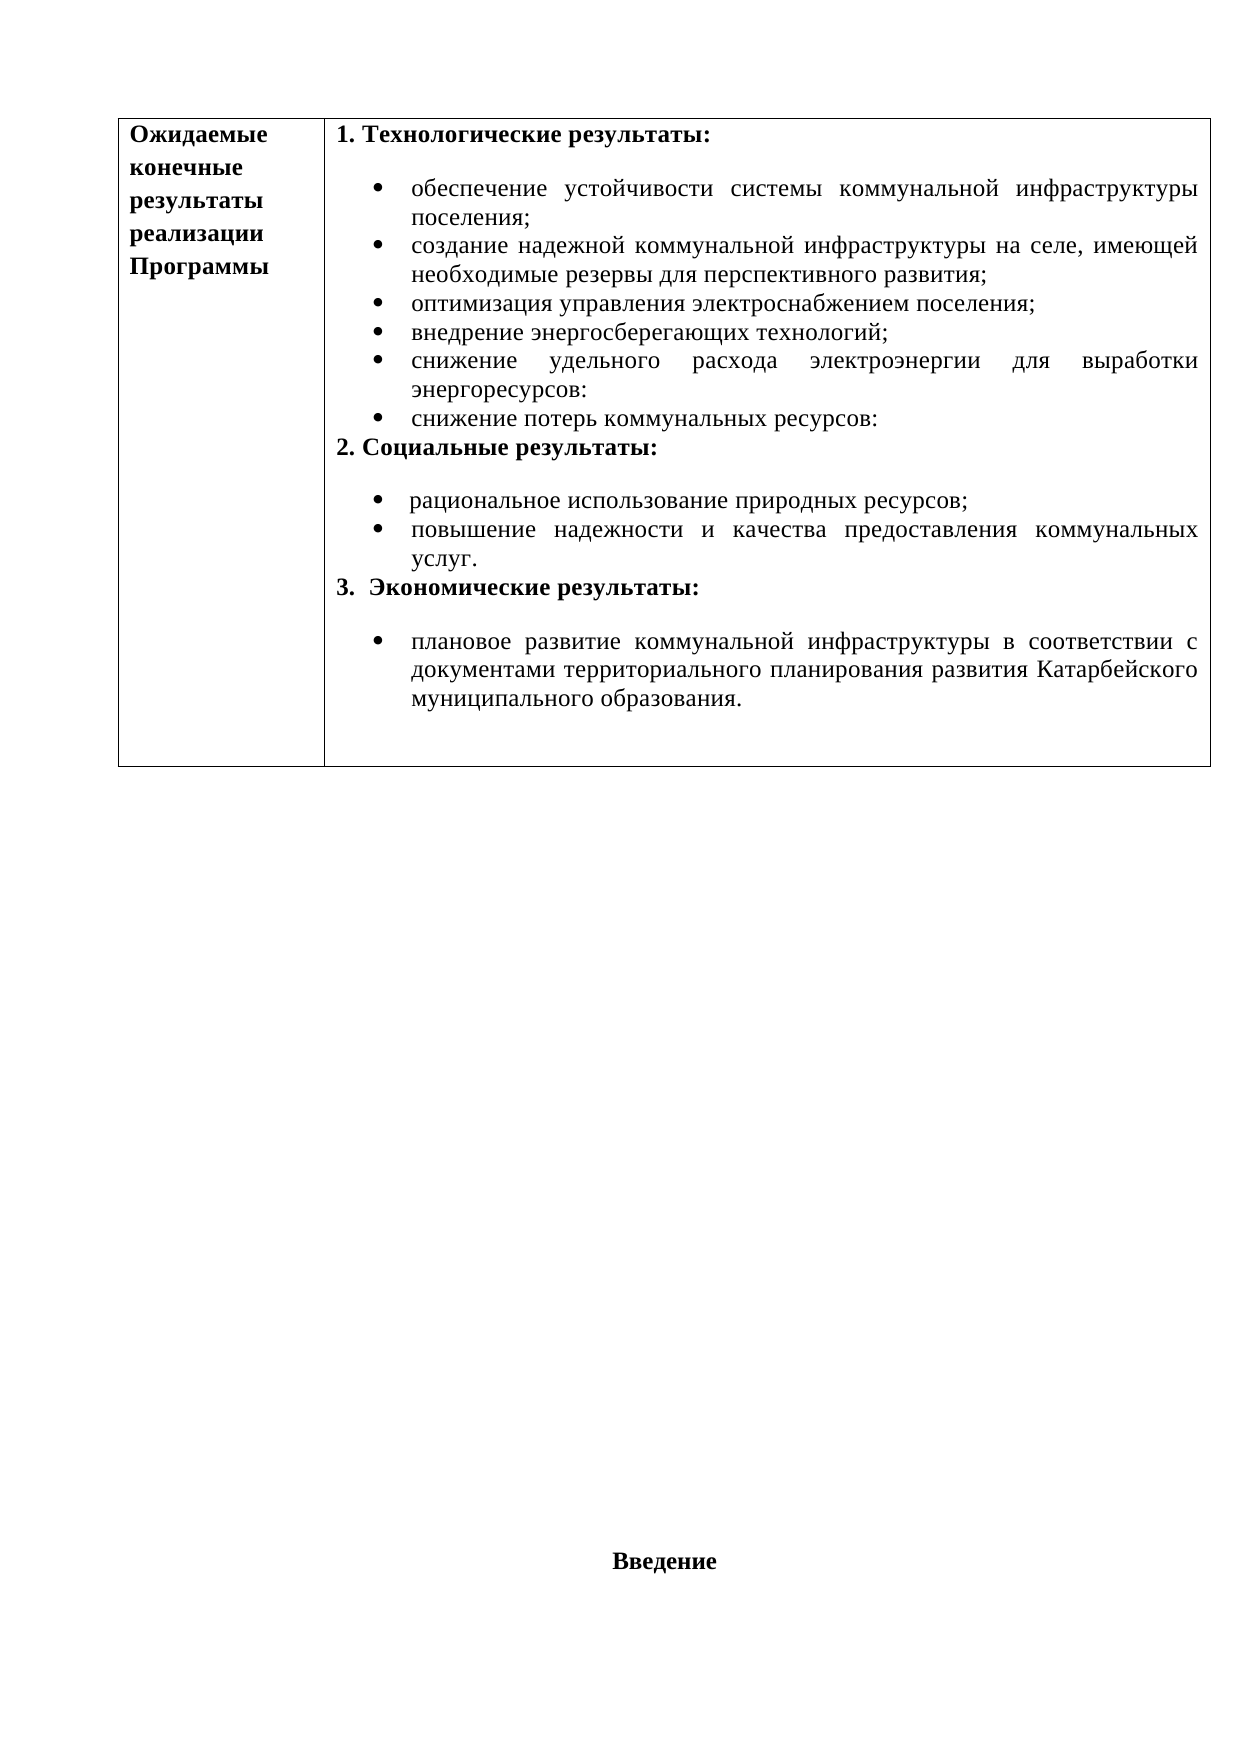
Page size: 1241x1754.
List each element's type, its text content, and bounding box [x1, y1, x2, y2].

text Введение [177, 1546, 1152, 1574]
table_cell 1. Технологические результаты: обеспечение устойчивости системы коммунальной инфраструктуры поселения; создание надежной коммунальной инфраструктуры на селе, имеющей необходимые резервы для перспективного развития; оптимизация управления электроснабжением поселения; внедрение энергосберегающих технологий; снижение удельного расхода электроэнергии для выработки энергоресурсов: снижение потерь коммунальных ресурсов: 2. Социальные результаты: рациональное использование природных ресурсов; повышение надежности и качества предоставления коммунальных услуг. 3. Экономические результаты: плановое развитие коммунальной инфраструктуры в соответствии с документами территориального планирования развития Катарбейского муниципального образования. [325, 119, 1210, 766]
table_cell Ожидаемые конечные результаты реализации Программы [119, 119, 324, 766]
